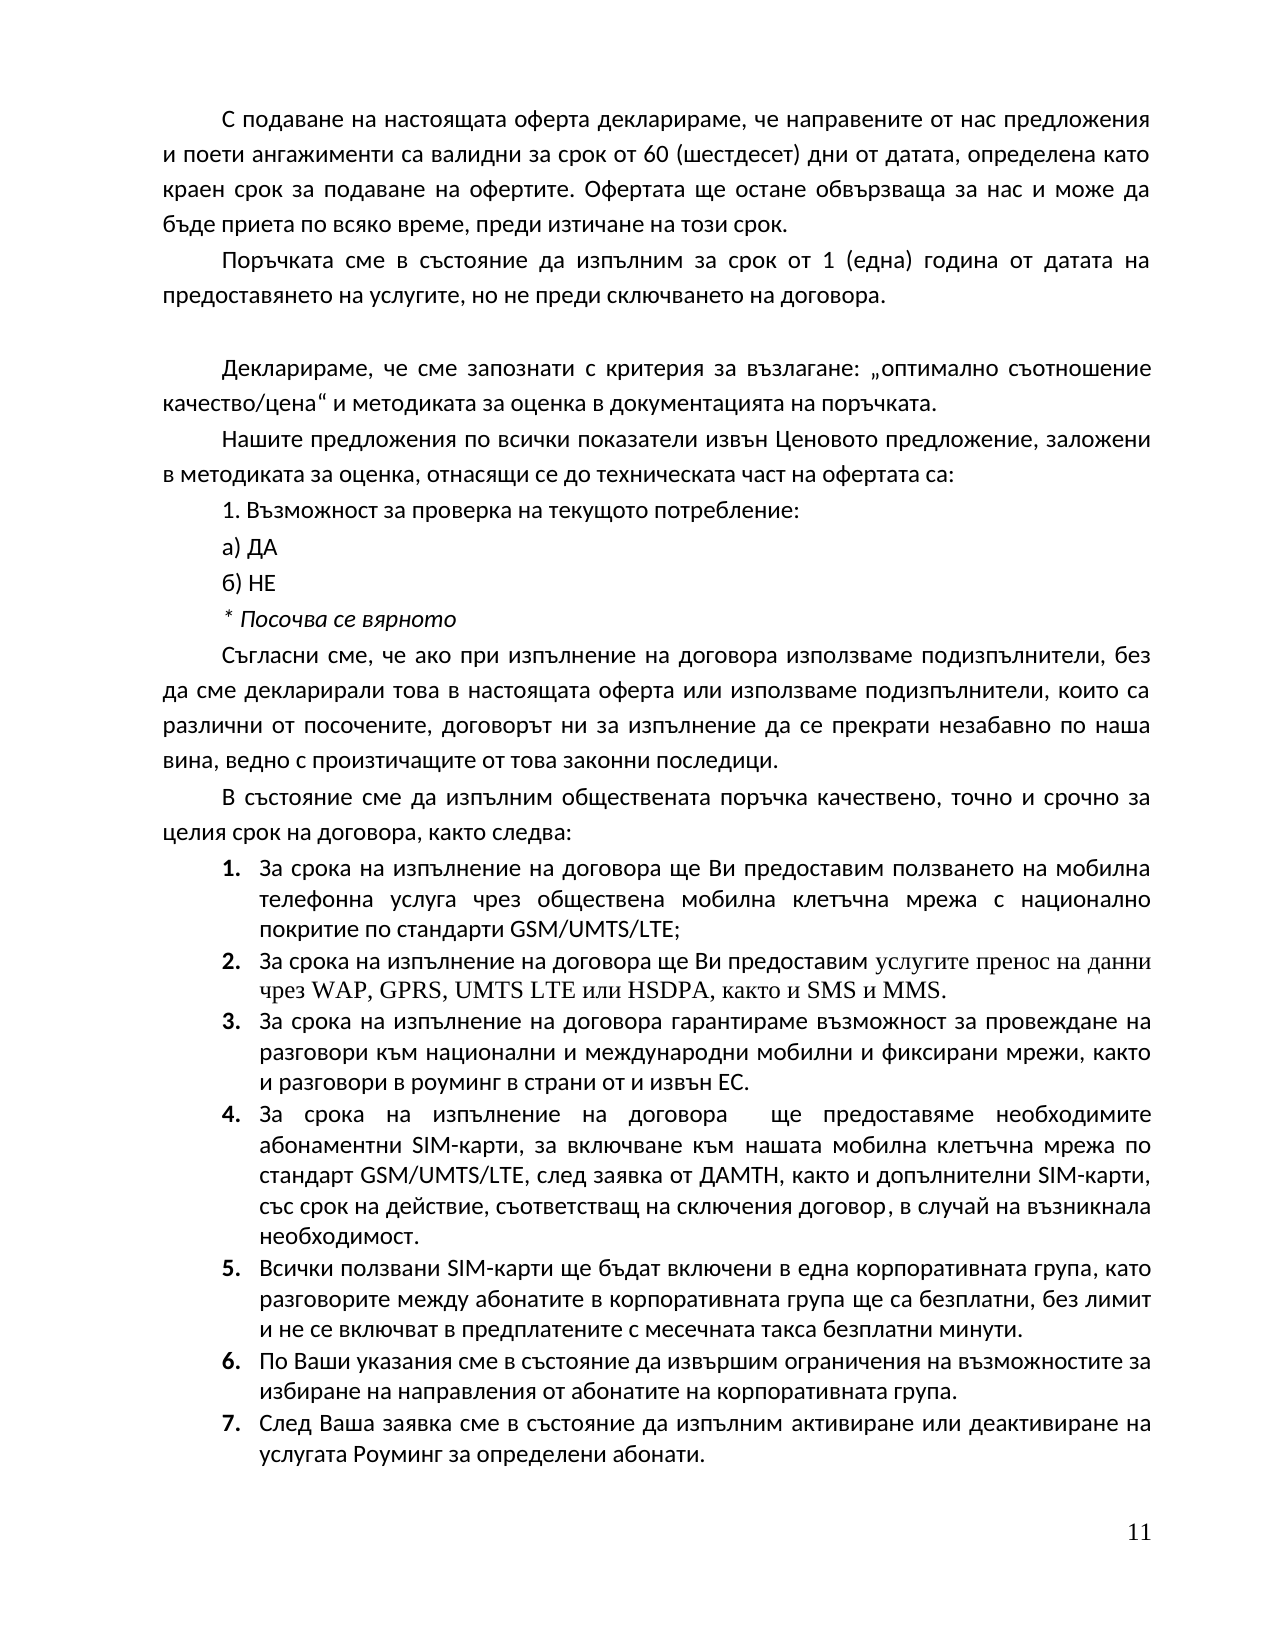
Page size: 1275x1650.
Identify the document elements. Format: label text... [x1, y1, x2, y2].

text а) ДА [162, 531, 1152, 561]
text В състояние сме да изпълним обществената поръчка качествено, точно и срочно за целия срок на договора, както следва: [162, 781, 1152, 846]
list Всички ползвани SIM-карти ще бъдат включени в една корпоративната група, като разговорите между абонатите в корпоративната група ще са безплатни, без лимит и не се включват в предплатените с месечната такса безплатни минути. [222, 1252, 1152, 1344]
text * Посочва се вярното [162, 603, 1152, 634]
list За срока на изпълнение на договора гарантираме възможност за провеждане на разговори към национални и международни мобилни и фиксирани мрежи, както и разговори в роуминг в страни от и извън ЕС. [222, 1006, 1152, 1097]
text Съгласни сме, че ако при изпълнение на договора използваме подизпълнители, без да сме декларирали това в настоящата оферта или използваме подизпълнители, които са различни от посочените, договорът ни за изпълнение да се прекрати незабавно по наша вина, ведно с произтичащите от това законни последици. [162, 640, 1152, 775]
list За срока на изпълнение на договора ще Ви предоставим ползването на мобилна телефонна услуга чрез обществена мобилна клетъчна мрежа с национално покритие по стандарти GSM/UMTS/LTE; [222, 852, 1152, 944]
text Поръчката сме в състояние да изпълним за срок от 1 (една) година от датата на предоставянето на услугите, но не преди сключването на договора. [162, 245, 1152, 310]
text б) НЕ [162, 567, 1152, 598]
list За срока на изпълнение на договора ще Ви предоставим услугите пренос на данни чрез WAP, GPRS, UMTS LTE или HSDPA, както и SMS и MMS. [222, 945, 1152, 1004]
text С подаване на настоящата оферта декларираме, че направените от нас предложения и поети ангажименти са валидни за срок от 60 (шестдесет) дни от датата, определена като краен срок за подаване на офертите. Офертата ще остане обвързваща за нас и може да бъде приета по всяко време, преди изтичане на този срок. [162, 103, 1152, 239]
list По Ваши указания сме в състояние да извършим ограничения на възможностите за избиране на направления от абонатите на корпоративната група. [222, 1345, 1152, 1406]
text Нашите предложения по всички показатели извън Ценовото предложение, заложени в методиката за оценка, отнасящи се до техническата част на офертата са: [162, 423, 1152, 489]
text 1. Възможност за проверка на текущото потребление: [162, 495, 1152, 525]
list След Ваша заявка сме в състояние да изпълним активиране или деактивиране на услугата Роуминг за определени абонати. [222, 1407, 1152, 1468]
list За срока на изпълнение на договора ще предоставяме необходимите абонаментни SIM-карти, за включване към нашата мобилна клетъчна мрежа по стандарт GSM/UMTS/LTE, след заявка от ДАМТН, както и допълнителни SIM-карти, със срок на действие, съответстващ на сключения договор, в случай на възникнала необходимост. [222, 1098, 1152, 1251]
text Декларираме, че сме запознати с критерия за възлагане: „оптимално съотношение качество/цена“ и методиката за оценка в документацията на поръчката. [162, 352, 1152, 418]
